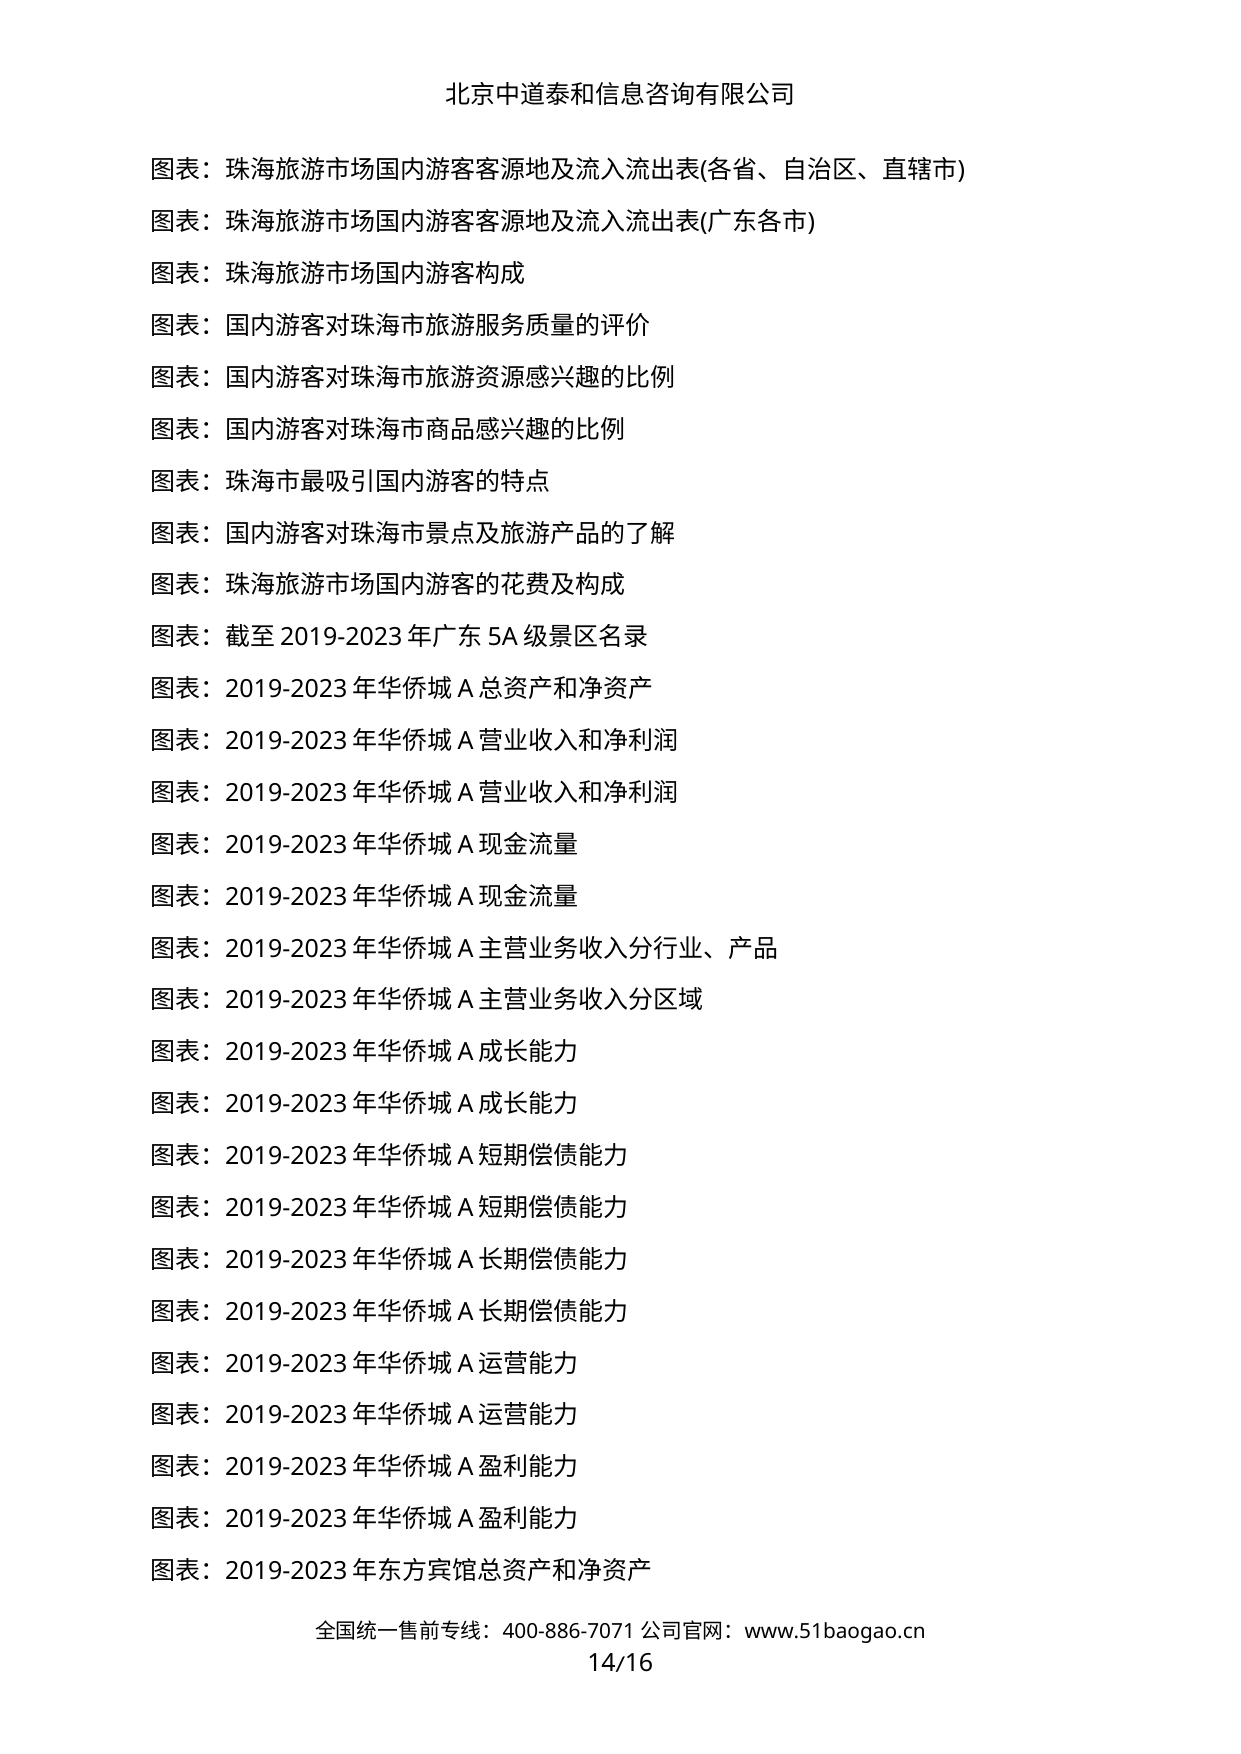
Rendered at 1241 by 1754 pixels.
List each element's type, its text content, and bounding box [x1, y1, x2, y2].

text 图表：截至2019-2023年广东5A级景区名录 [150, 617, 1090, 653]
text 图表：2019-2023年华侨城A成长能力 [150, 1032, 1090, 1068]
text 图表：2019-2023年华侨城A盈利能力 [150, 1499, 1090, 1535]
text 图表：2019-2023年东方宾馆总资产和净资产 [150, 1551, 1090, 1587]
text 图表：珠海旅游市场国内游客的花费及构成 [150, 565, 1090, 601]
text 图表：珠海旅游市场国内游客构成 [150, 254, 1090, 290]
text 图表：2019-2023年华侨城A长期偿债能力 [150, 1239, 1090, 1276]
text 图表：珠海旅游市场国内游客客源地及流入流出表(广东各市) [150, 202, 1090, 238]
text 图表：2019-2023年华侨城A成长能力 [150, 1084, 1090, 1120]
text 图表：2019-2023年华侨城A短期偿债能力 [150, 1187, 1090, 1224]
text 图表：珠海市最吸引国内游客的特点 [150, 461, 1090, 497]
text 图表：2019-2023年华侨城A长期偿债能力 [150, 1291, 1090, 1327]
text 图表：国内游客对珠海市景点及旅游产品的了解 [150, 513, 1090, 549]
text 图表：2019-2023年华侨城A短期偿债能力 [150, 1136, 1090, 1172]
text 图表：国内游客对珠海市旅游服务质量的评价 [150, 306, 1090, 342]
text 图表：2019-2023年华侨城A现金流量 [150, 824, 1090, 861]
text 图表：国内游客对珠海市旅游资源感兴趣的比例 [150, 357, 1090, 394]
text 图表：2019-2023年华侨城A现金流量 [150, 876, 1090, 912]
text 图表：国内游客对珠海市商品感兴趣的比例 [150, 409, 1090, 446]
text 图表：2019-2023年华侨城A主营业务收入分区域 [150, 980, 1090, 1016]
text 图表：2019-2023年华侨城A主营业务收入分行业、产品 [150, 928, 1090, 964]
text 图表：2019-2023年华侨城A运营能力 [150, 1343, 1090, 1379]
text 图表：2019-2023年华侨城A总资产和净资产 [150, 669, 1090, 705]
text 图表：2019-2023年华侨城A运营能力 [150, 1395, 1090, 1431]
text 图表：珠海旅游市场国内游客客源地及流入流出表(各省、自治区、直辖市) [150, 150, 1090, 186]
text 图表：2019-2023年华侨城A盈利能力 [150, 1447, 1090, 1483]
text 图表：2019-2023年华侨城A营业收入和净利润 [150, 772, 1090, 809]
text 图表：2019-2023年华侨城A营业收入和净利润 [150, 721, 1090, 757]
